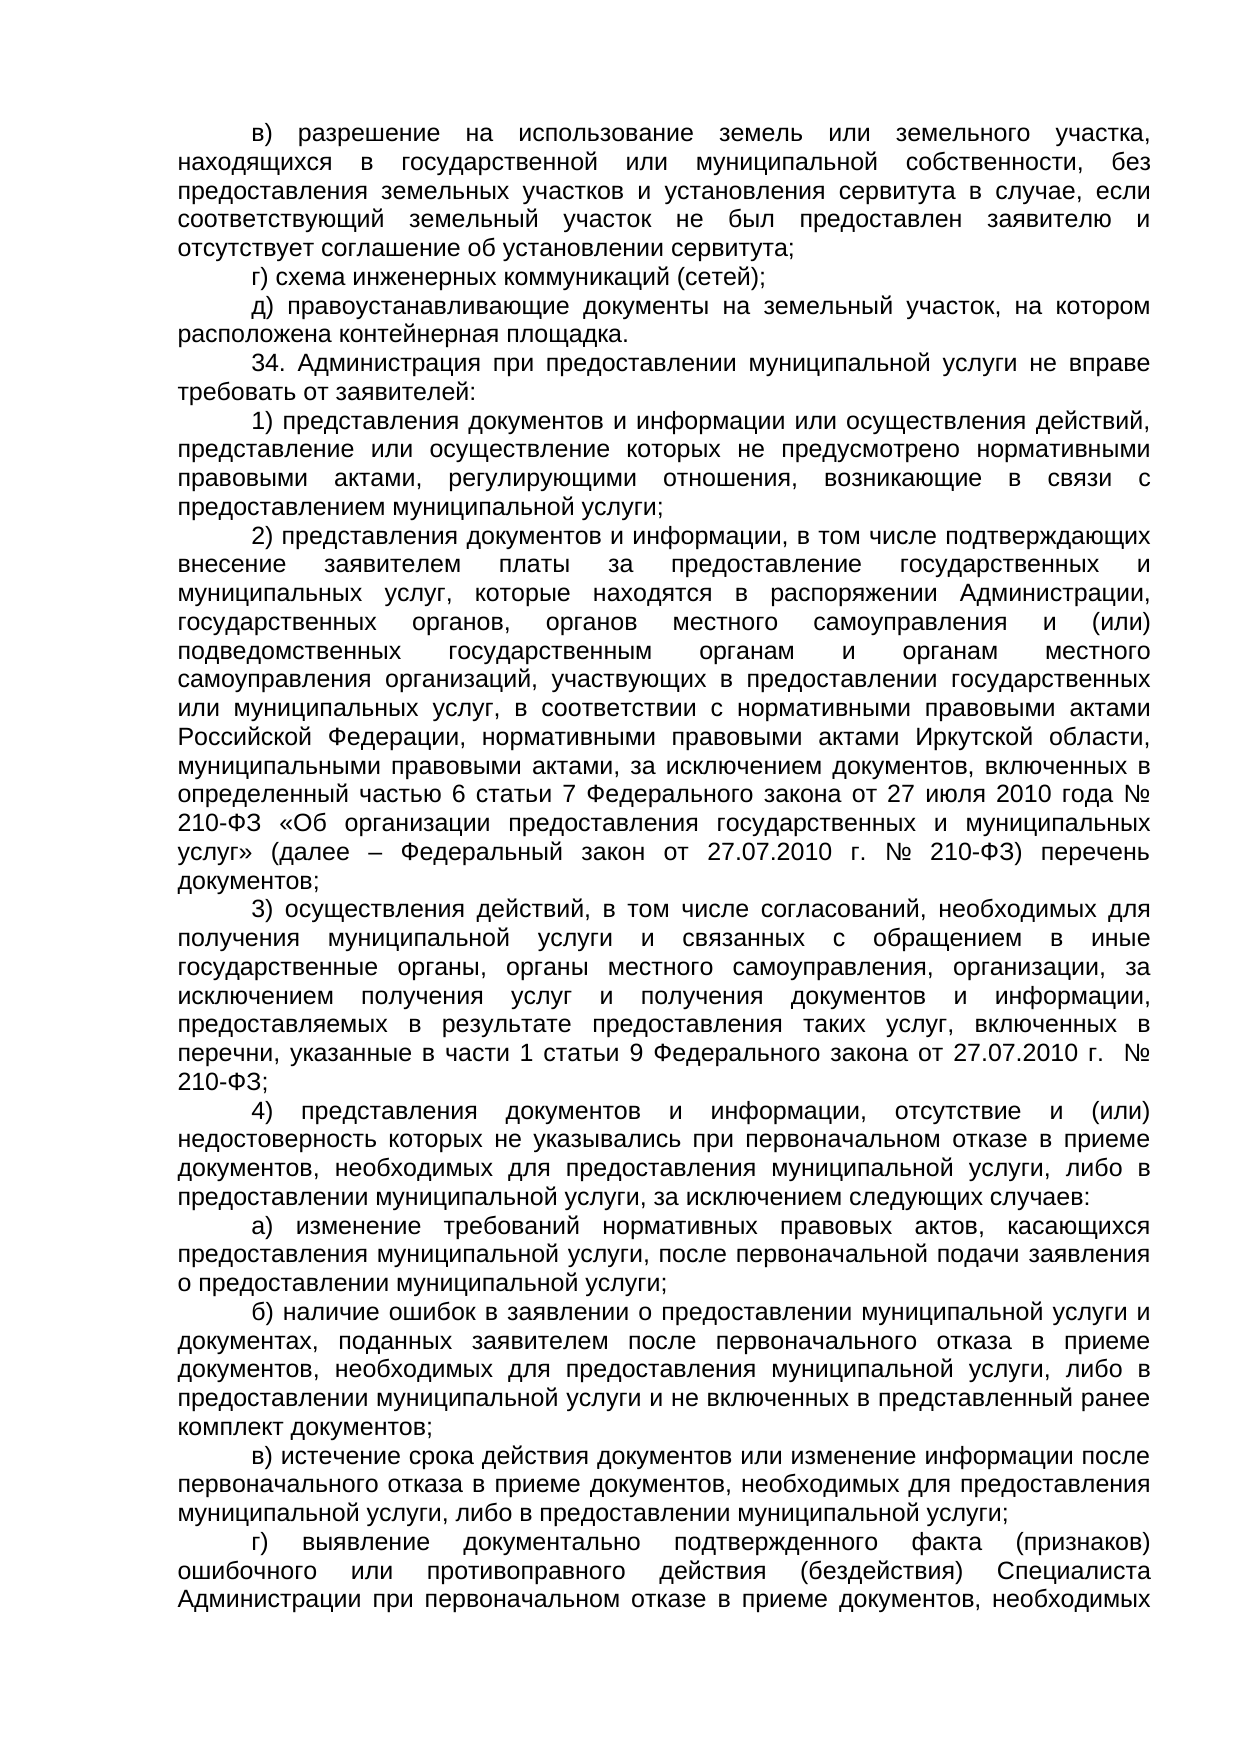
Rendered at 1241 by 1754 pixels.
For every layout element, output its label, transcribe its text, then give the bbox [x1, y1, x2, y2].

text 2) представления документов и информации, в том числе подтверждающих внесение заявителем платы за предоставление государственных и муниципальных услуг, которые находятся в распоряжении Администрации, государственных органов, органов местного самоуправления и (или) подведомственных государственным органам и органам местного самоуправления организаций, участвующих в предоставлении государственных или муниципальных услуг, в соответствии с нормативными правовыми актами Российской Федерации, нормативными правовыми актами Иркутской области, муниципальными правовыми актами, за исключением документов, включенных в определенный частью 6 статьи 7 Федерального закона от 27 июля 2010 года № 210-ФЗ «Об организации предоставления государственных и муниципальных услуг» (далее – Федеральный закон от 27.07.2010 г. № 210-ФЗ) перечень документов; [177, 521, 1152, 894]
text в) разрешение на использование земель или земельного участка, находящихся в государственной или муниципальной собственности, без предоставления земельных участков и установления сервитута в случае, если соответствующий земельный участок не был предоставлен заявителю и отсутствует соглашение об установлении сервитута; [177, 118, 1152, 262]
text б) наличие ошибок в заявлении о предоставлении муниципальной услуги и документах, поданных заявителем после первоначального отказа в приеме документов, необходимых для предоставления муниципальной услуги, либо в предоставлении муниципальной услуги и не включенных в представленный ранее комплект документов; [177, 1297, 1152, 1441]
text 4) представления документов и информации, отсутствие и (или) недостоверность которых не указывались при первоначальном отказе в приеме документов, необходимых для предоставления муниципальной услуги, либо в предоставлении муниципальной услуги, за исключением следующих случаев: [177, 1096, 1152, 1211]
text 3) осуществления действий, в том числе согласований, необходимых для получения муниципальной услуги и связанных с обращением в иные государственные органы, органы местного самоуправления, организации, за исключением получения услуг и получения документов и информации, предоставляемых в результате предоставления таких услуг, включенных в перечни, указанные в части 1 статьи 9 Федерального закона от 27.07.2010 г. № 210-ФЗ; [177, 894, 1152, 1096]
text г) схема инженерных коммуникаций (сетей); [177, 262, 1152, 291]
text а) изменение требований нормативных правовых актов, касающихся предоставления муниципальной услуги, после первоначальной подачи заявления о предоставлении муниципальной услуги; [177, 1211, 1152, 1297]
text в) истечение срока действия документов или изменение информации после первоначального отказа в приеме документов, необходимых для предоставления муниципальной услуги, либо в предоставлении муниципальной услуги; [177, 1441, 1152, 1527]
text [177, 1527, 1152, 1613]
text 1) представления документов и информации или осуществления действий, представление или осуществление которых не предусмотрено нормативными правовыми актами, регулирующими отношения, возникающие в связи с предоставлением муниципальной услуги; [177, 406, 1152, 521]
text 34. Администрация при предоставлении муниципальной услуги не вправе требовать от заявителей: [177, 348, 1152, 406]
text д) правоустанавливающие документы на земельный участок, на котором расположена контейнерная площадка. [177, 291, 1152, 348]
